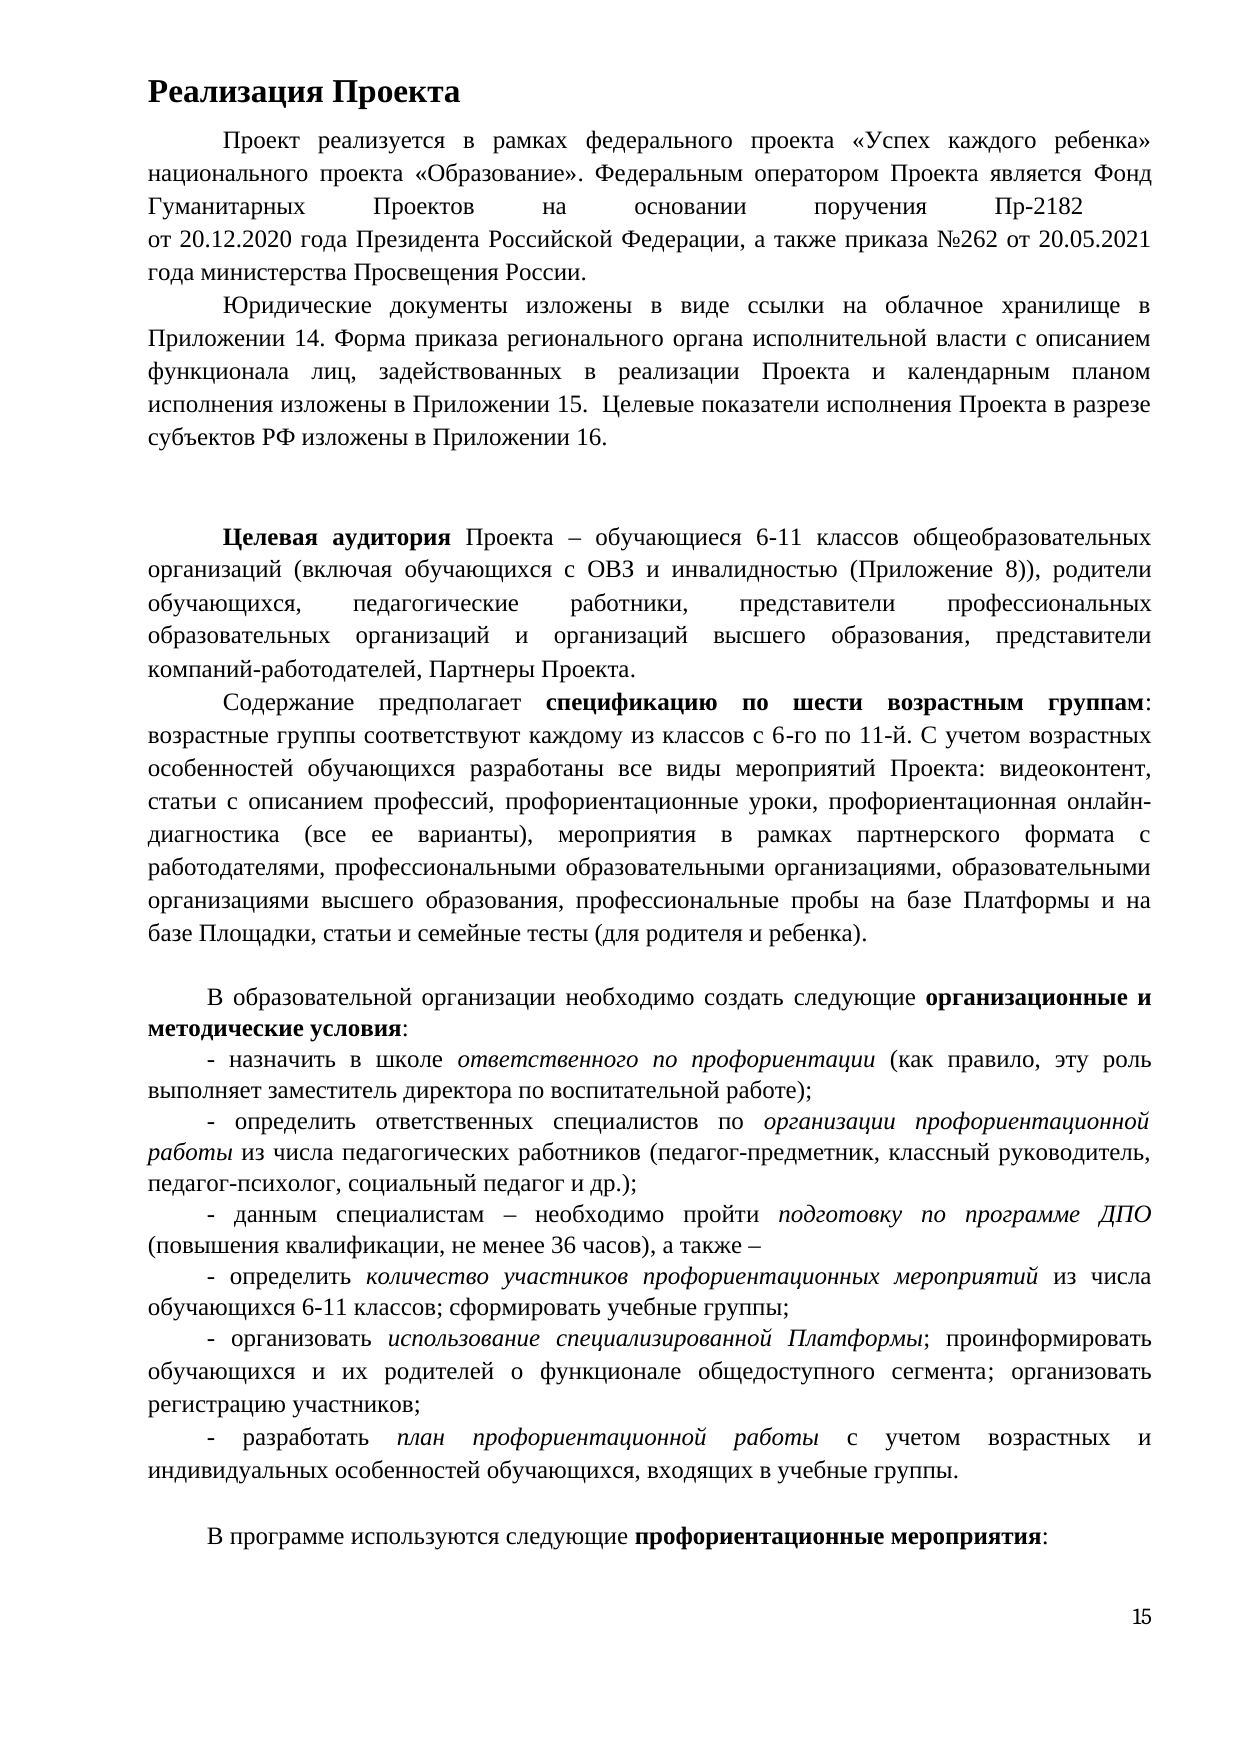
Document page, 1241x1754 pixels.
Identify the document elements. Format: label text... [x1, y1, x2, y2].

text В программе используются следующие профориентационные мероприятия: [148, 1521, 1152, 1550]
text Проект реализуется в рамках федерального проекта «Успех каждого ребенка» национального проекта «Образование». Федеральным оператором Проекта является Фонд Гуманитарных Проектов на основании поручения Пр-2182 от 20.12.2020 года Президента Российской Федерации, а также приказа №262 от 20.05.2021 года министерства Просвещения России. [148, 253, 1152, 286]
text - разработать план профориентационной работы с учетом возрастных и индивидуальных особенностей обучающихся, входящих в учебные группы. [148, 1422, 1152, 1484]
text Целевая аудитория Проекта – обучающиеся 6-11 классов общеобразовательных организаций (включая обучающихся с ОВЗ и инвалидностью (Приложение 8)), родители обучающихся, педагогические работники, представители профессиональных образовательных организаций и организаций высшего образования, представители компаний-работодателей, Партнеры Проекта. [148, 522, 1152, 682]
text Содержание предполагает спецификацию по шести возрастным группам: возрастные группы соответствуют каждому из классов с 6-го по 11-й. С учетом возрастных особенностей обучающихся разработаны все виды мероприятий Проекта: видеоконтент, статьи с описанием профессий, профориентационные уроки, профориентационная онлайн-диагностика (все ее варианты), мероприятия в рамках партнерского формата с работодателями, профессиональными образовательными организациями, образовательными организациями высшего образования, профессиональные пробы на базе Платформы и на базе Площадки, статьи и семейные тесты (для родителя и ребенка). [148, 687, 1152, 947]
text Проект реализуется в рамках федерального проекта «Успех каждого ребенка» национального проекта «Образование». Федеральным оператором Проекта является Фонд Гуманитарных Проектов на основании поручения Пр-2182 от 20.12.2020 года Президента Российской Федерации, а также приказа №262 от 20.05.2021 года министерства Просвещения России. [148, 125, 1152, 224]
subtitle Реализация Проекта [148, 71, 1152, 110]
text Юридические документы изложены в виде ссылки на облачное хранилище в Приложении 14. Форма приказа регионального органа исполнительной власти с описанием функционала лиц, задействованных в реализации Проекта и календарным планом исполнения изложены в Приложении 15. Целевые показатели исполнения Проекта в разрезе субъектов РФ изложены в Приложении 16. [148, 418, 1152, 451]
text - назначить в школе ответственного по профориентации (как правило, эту роль выполняет заместитель директора по воспитательной работе); [148, 1044, 1152, 1104]
text - организовать использование специализированной Платформы; проинформировать обучающихся и их родителей о функционале общедоступного сегмента; организовать регистрацию участников; [148, 1323, 1152, 1418]
text В образовательной организации необходимо создать следующие организационные и методические условия: [148, 982, 1152, 1042]
text Юридические документы изложены в виде ссылки на облачное хранилище в Приложении 14. Форма приказа регионального органа исполнительной власти с описанием функционала лиц, задействованных в реализации Проекта и календарным планом исполнения изложены в Приложении 15. Целевые показатели исполнения Проекта в разрезе субъектов РФ изложены в Приложении 16. [148, 290, 1152, 324]
text - определить ответственных специалистов по организации профориентационной работы из числа педагогических работников (педагог-предметник, классный руководитель, педагог-психолог, социальный педагог и др.); [148, 1106, 1152, 1197]
text - определить количество участников профориентационных мероприятий из числа обучающихся 6-11 классов; сформировать учебные группы; [148, 1261, 1152, 1321]
text - данным специалистам – необходимо пройти подготовку по программе ДПО (повышения квалификации, не менее 36 часов), а также – [148, 1199, 1152, 1259]
